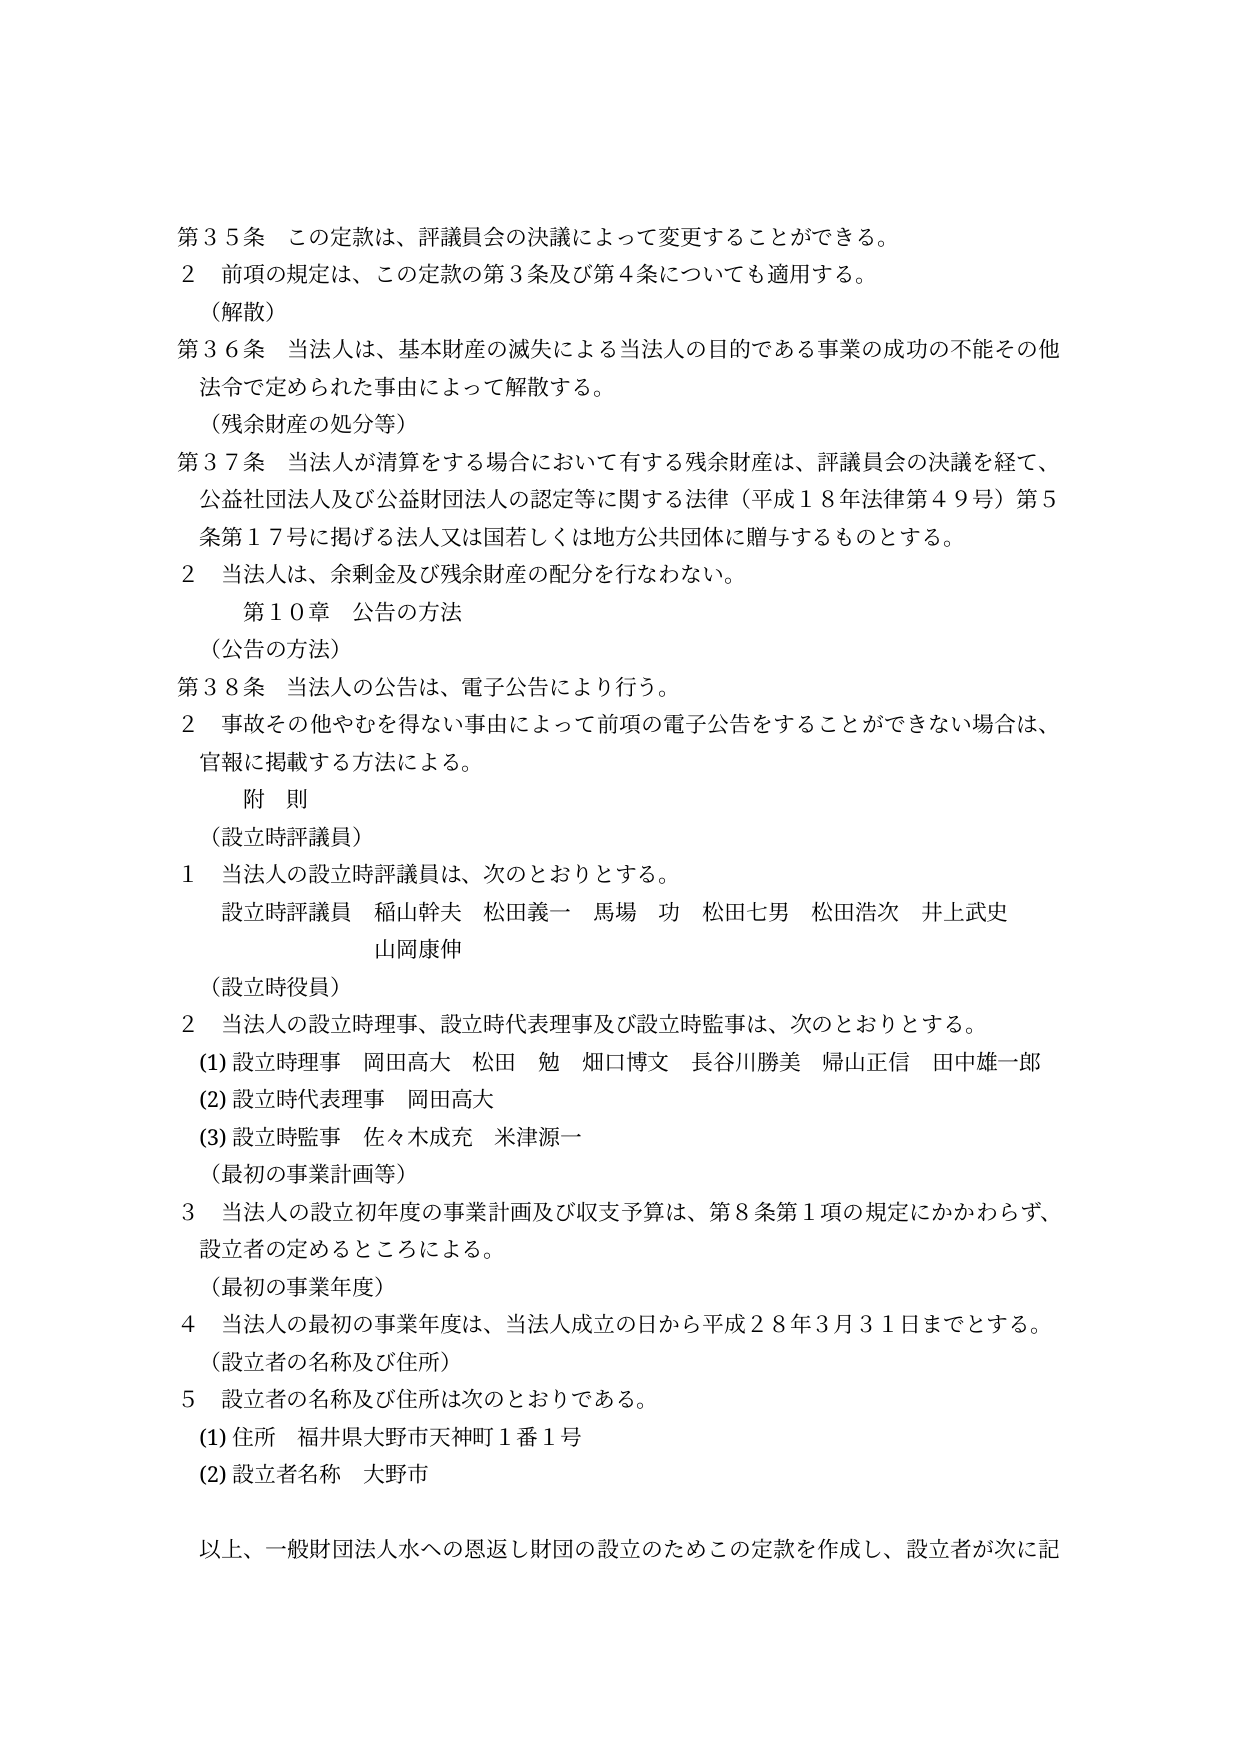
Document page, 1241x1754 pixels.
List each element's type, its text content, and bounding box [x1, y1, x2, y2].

text （最初の事業計画等） [177, 1154, 1063, 1192]
text 第３８条 当法人の公告は、電子公告により行う。 [177, 667, 1063, 704]
text 設立時評議員 稲山幹夫 松田義一 馬場 功 松田七男 松田浩次 井上武史 [177, 892, 1063, 929]
text 第１０章 公告の方法 [177, 592, 1063, 629]
text １ 当法人の設立時評議員は、次のとおりとする。 [177, 854, 1063, 892]
text 第３５条 この定款は、評議員会の決議によって変更することができる。 [177, 217, 1063, 254]
text ２ 事故その他やむを得ない事由によって前項の電子公告をすることができない場合は、官報に掲載する方法による。 [177, 704, 1063, 779]
text (1) 住所 福井県大野市天神町１番１号 [177, 1417, 1063, 1454]
text ２ 当法人は、余剰金及び残余財産の配分を行なわない。 [177, 554, 1063, 592]
text （残余財産の処分等） [177, 404, 1063, 442]
text ４ 当法人の最初の事業年度は、当法人成立の日から平成２８年３月３１日までとする。 [177, 1304, 1063, 1342]
text （公告の方法） [177, 629, 1063, 667]
text (2) 設立時代表理事 岡田高大 [177, 1079, 1063, 1117]
text （設立者の名称及び住所） [177, 1342, 1063, 1379]
text （解散） [177, 292, 1063, 329]
text ３ 当法人の設立初年度の事業計画及び収支予算は、第８条第１項の規定にかかわらず、設立者の定めるところによる。 [177, 1192, 1063, 1267]
text (2) 設立者名称 大野市 [177, 1454, 1063, 1492]
text （設立時評議員） [177, 817, 1063, 854]
text (1) 設立時理事 岡田高大 松田 勉 畑口博文 長谷川勝美 帰山正信 田中雄一郎 [199, 1042, 1063, 1079]
text 附 則 [177, 779, 1063, 817]
text ２ 当法人の設立時理事、設立時代表理事及び設立時監事は、次のとおりとする。 [177, 1004, 1063, 1042]
text 第３７条 当法人が清算をする場合において有する残余財産は、評議員会の決議を経て、公益社団法人及び公益財団法人の認定等に関する法律（平成１８年法律第４９号）第５条第１７号に掲げる法人又は国若しくは地方公共団体に贈与するものとする。 [177, 442, 1063, 554]
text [177, 1529, 1063, 1567]
text 山岡康伸 [374, 929, 1063, 967]
text （設立時役員） [177, 967, 1063, 1004]
text ２ 前項の規定は、この定款の第３条及び第４条についても適用する。 [177, 254, 1063, 292]
text 第３６条 当法人は、基本財産の滅失による当法人の目的である事業の成功の不能その他法令で定められた事由によって解散する。 [177, 329, 1063, 404]
text ５ 設立者の名称及び住所は次のとおりである。 [177, 1379, 1063, 1417]
text （最初の事業年度） [177, 1267, 1063, 1304]
text (3) 設立時監事 佐々木成充 米津源一 [177, 1117, 1063, 1154]
